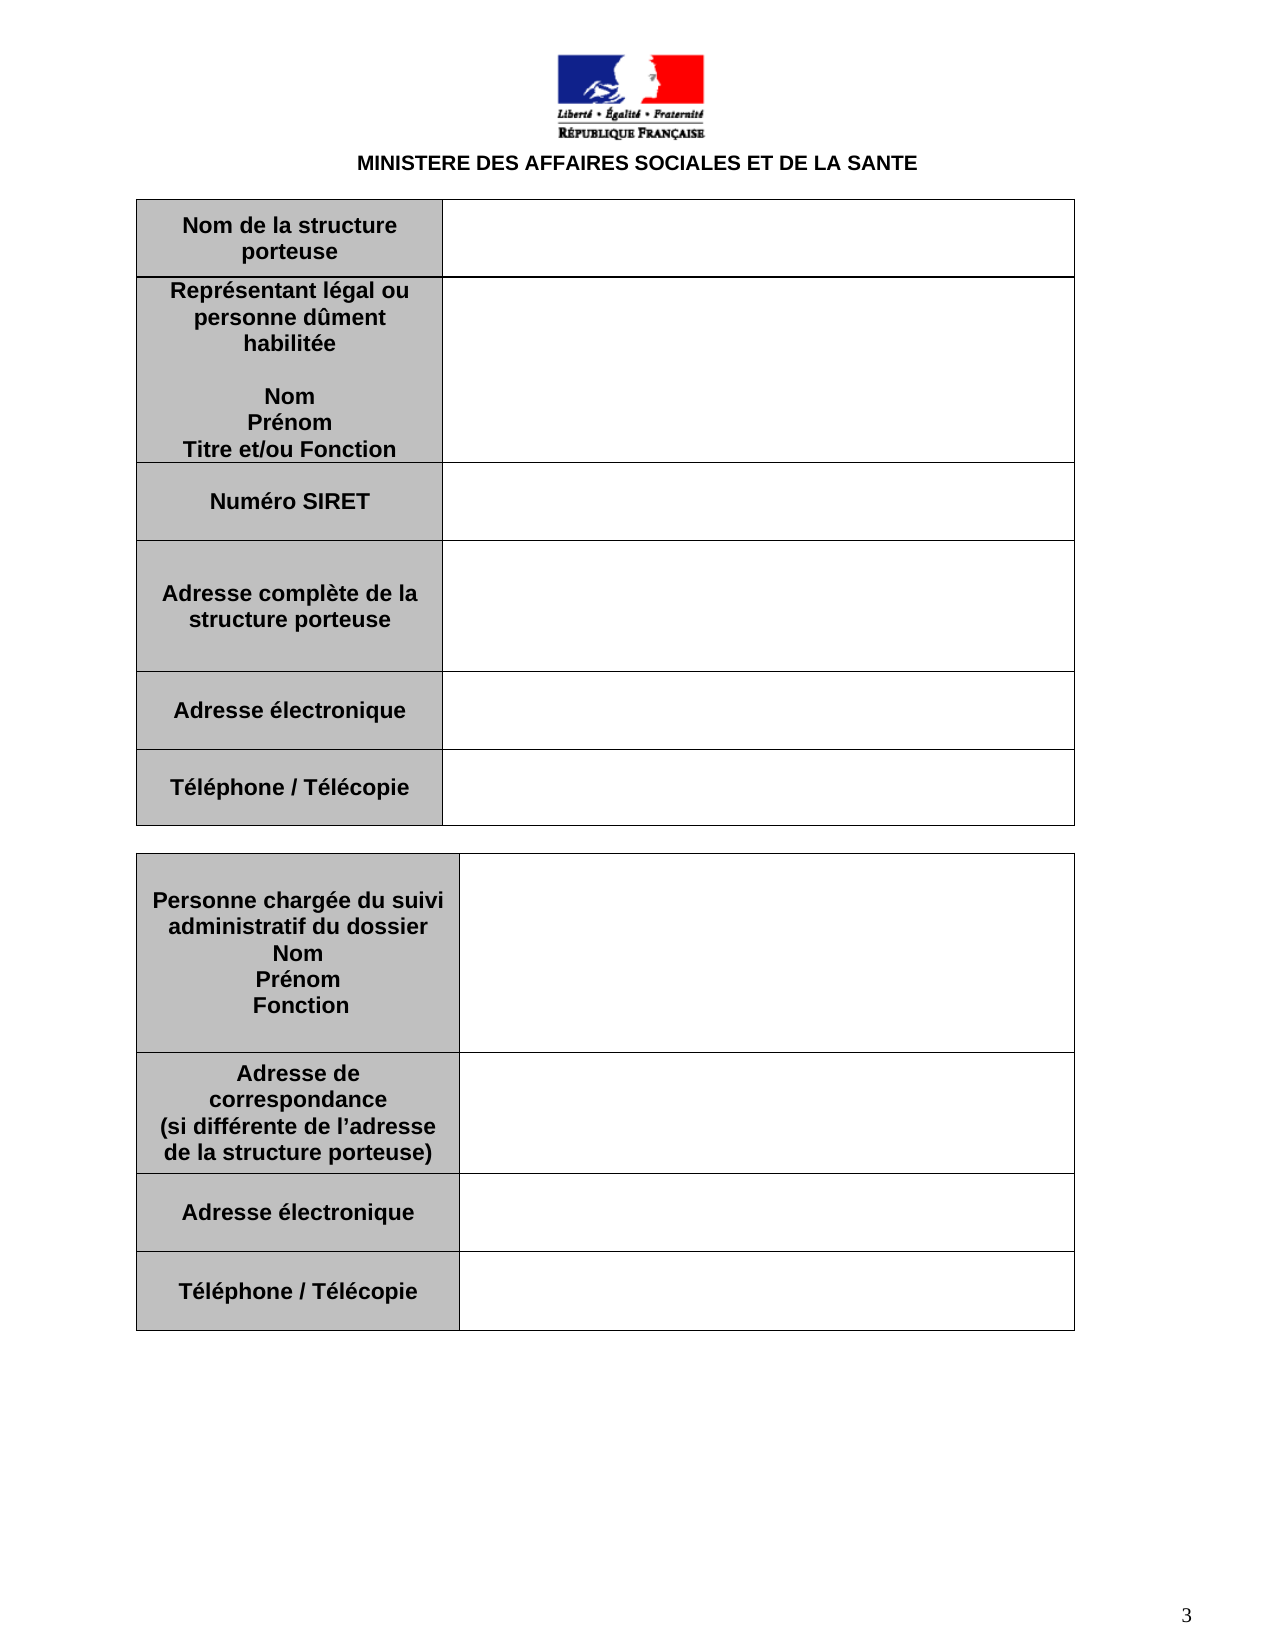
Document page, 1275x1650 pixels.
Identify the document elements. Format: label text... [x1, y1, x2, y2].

table_cell Adresse complète de la structure porteuse [137, 541, 442, 671]
table_cell Téléphone / Télécopie [137, 1252, 459, 1330]
table_cell Adresse de correspondance (si différente de l’adresse de la structure porteuse) [137, 1053, 459, 1173]
table_cell [443, 672, 1074, 749]
table_header [460, 854, 1074, 1052]
table_cell Adresse électronique [137, 672, 442, 749]
table_cell [460, 1252, 1074, 1330]
table_header Nom de la structure porteuse [137, 200, 442, 276]
table_cell [443, 750, 1074, 825]
table_cell [443, 463, 1074, 540]
table_header [443, 200, 1074, 276]
table_cell [460, 1174, 1074, 1251]
table_cell Adresse électronique [137, 1174, 459, 1251]
table_cell Représentant légal ou personne dûment habilitée Nom Prénom Titre et/ou Fonction [137, 278, 442, 462]
table_header Personne chargée du suivi administratif du dossier Nom Prénom Fonction [137, 854, 459, 1052]
table_cell Téléphone / Télécopie [137, 750, 442, 825]
table_cell [443, 278, 1074, 462]
table_cell [460, 1053, 1074, 1173]
table_cell Numéro SIRET [137, 463, 442, 540]
table_cell [443, 541, 1074, 671]
